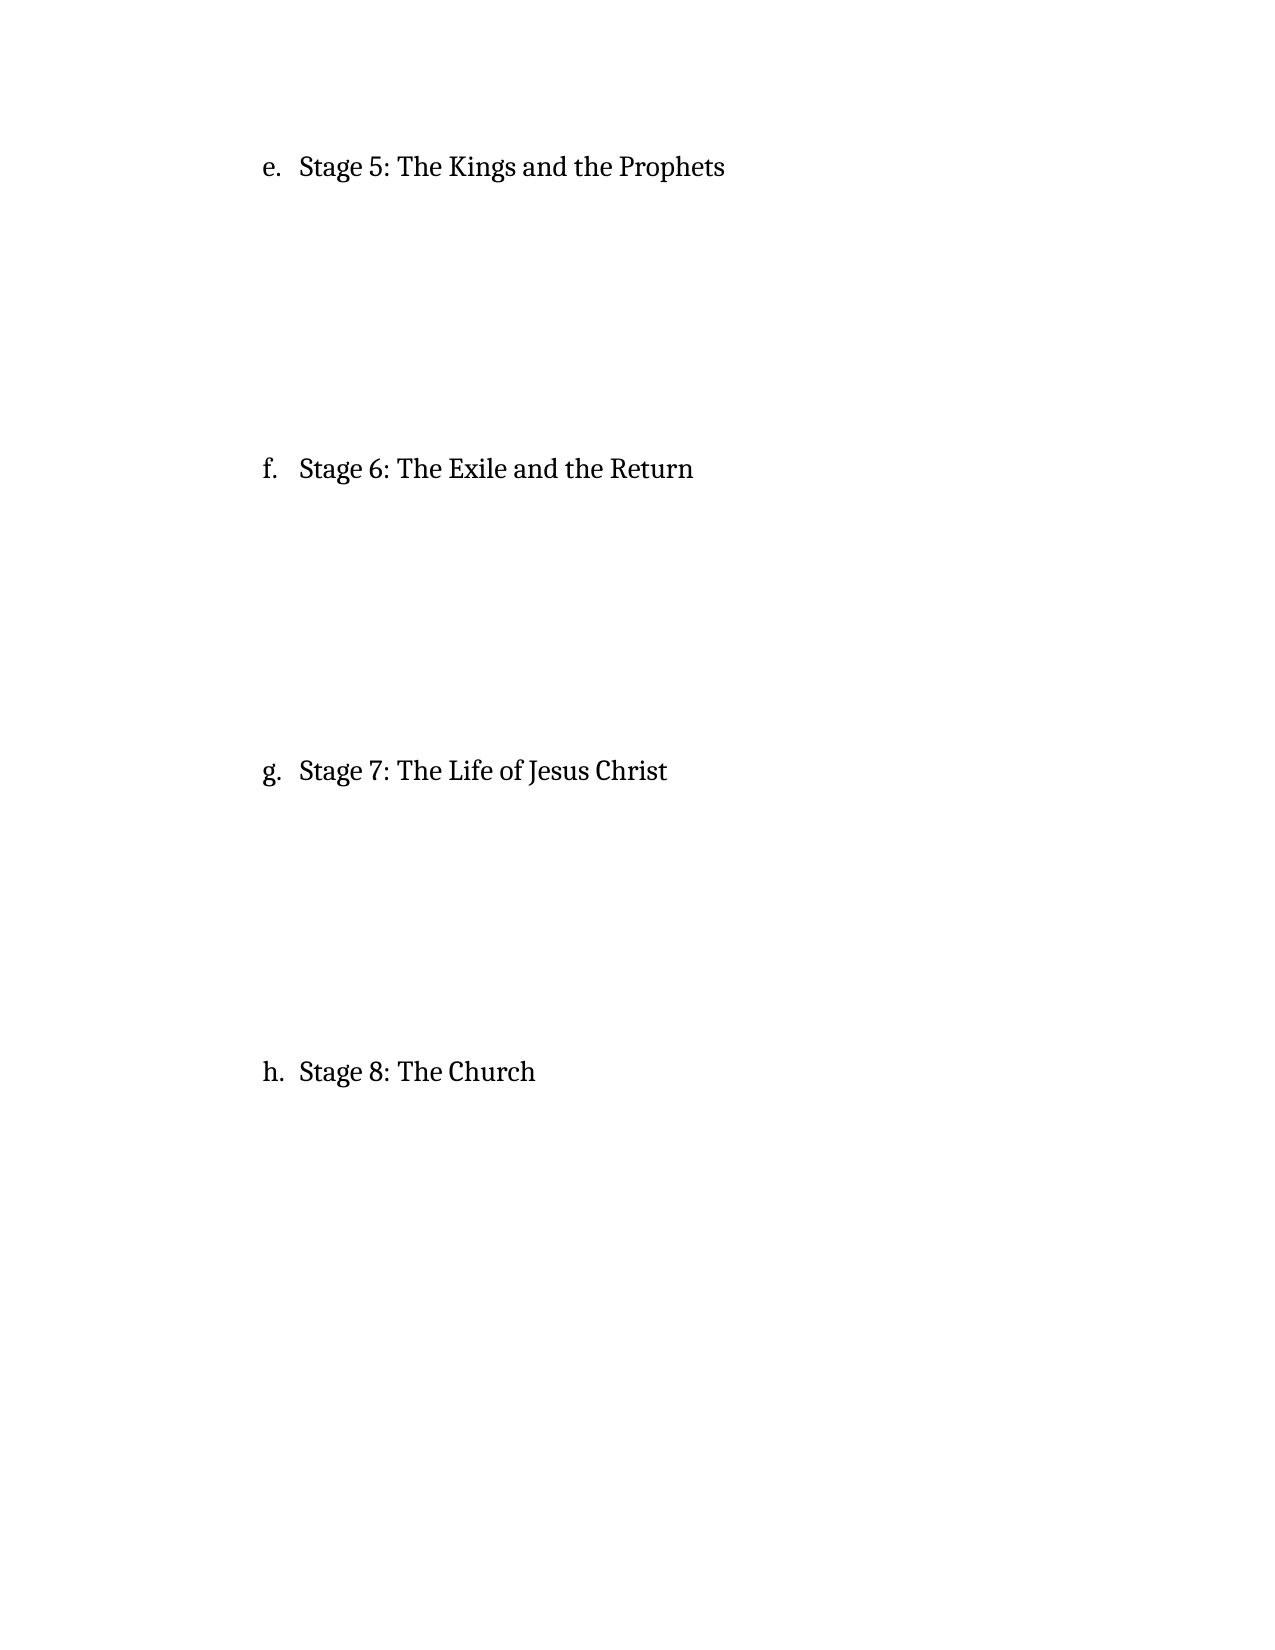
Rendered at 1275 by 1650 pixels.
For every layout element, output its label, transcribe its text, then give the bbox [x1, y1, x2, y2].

list Stage 8: The Church [262, 1056, 1125, 1089]
list Stage 7: The Life of Jesus Christ [262, 754, 1125, 787]
list Stage 6: The Exile and the Return [262, 452, 1125, 485]
list Stage 5: The Kings and the Prophets [262, 150, 1125, 183]
